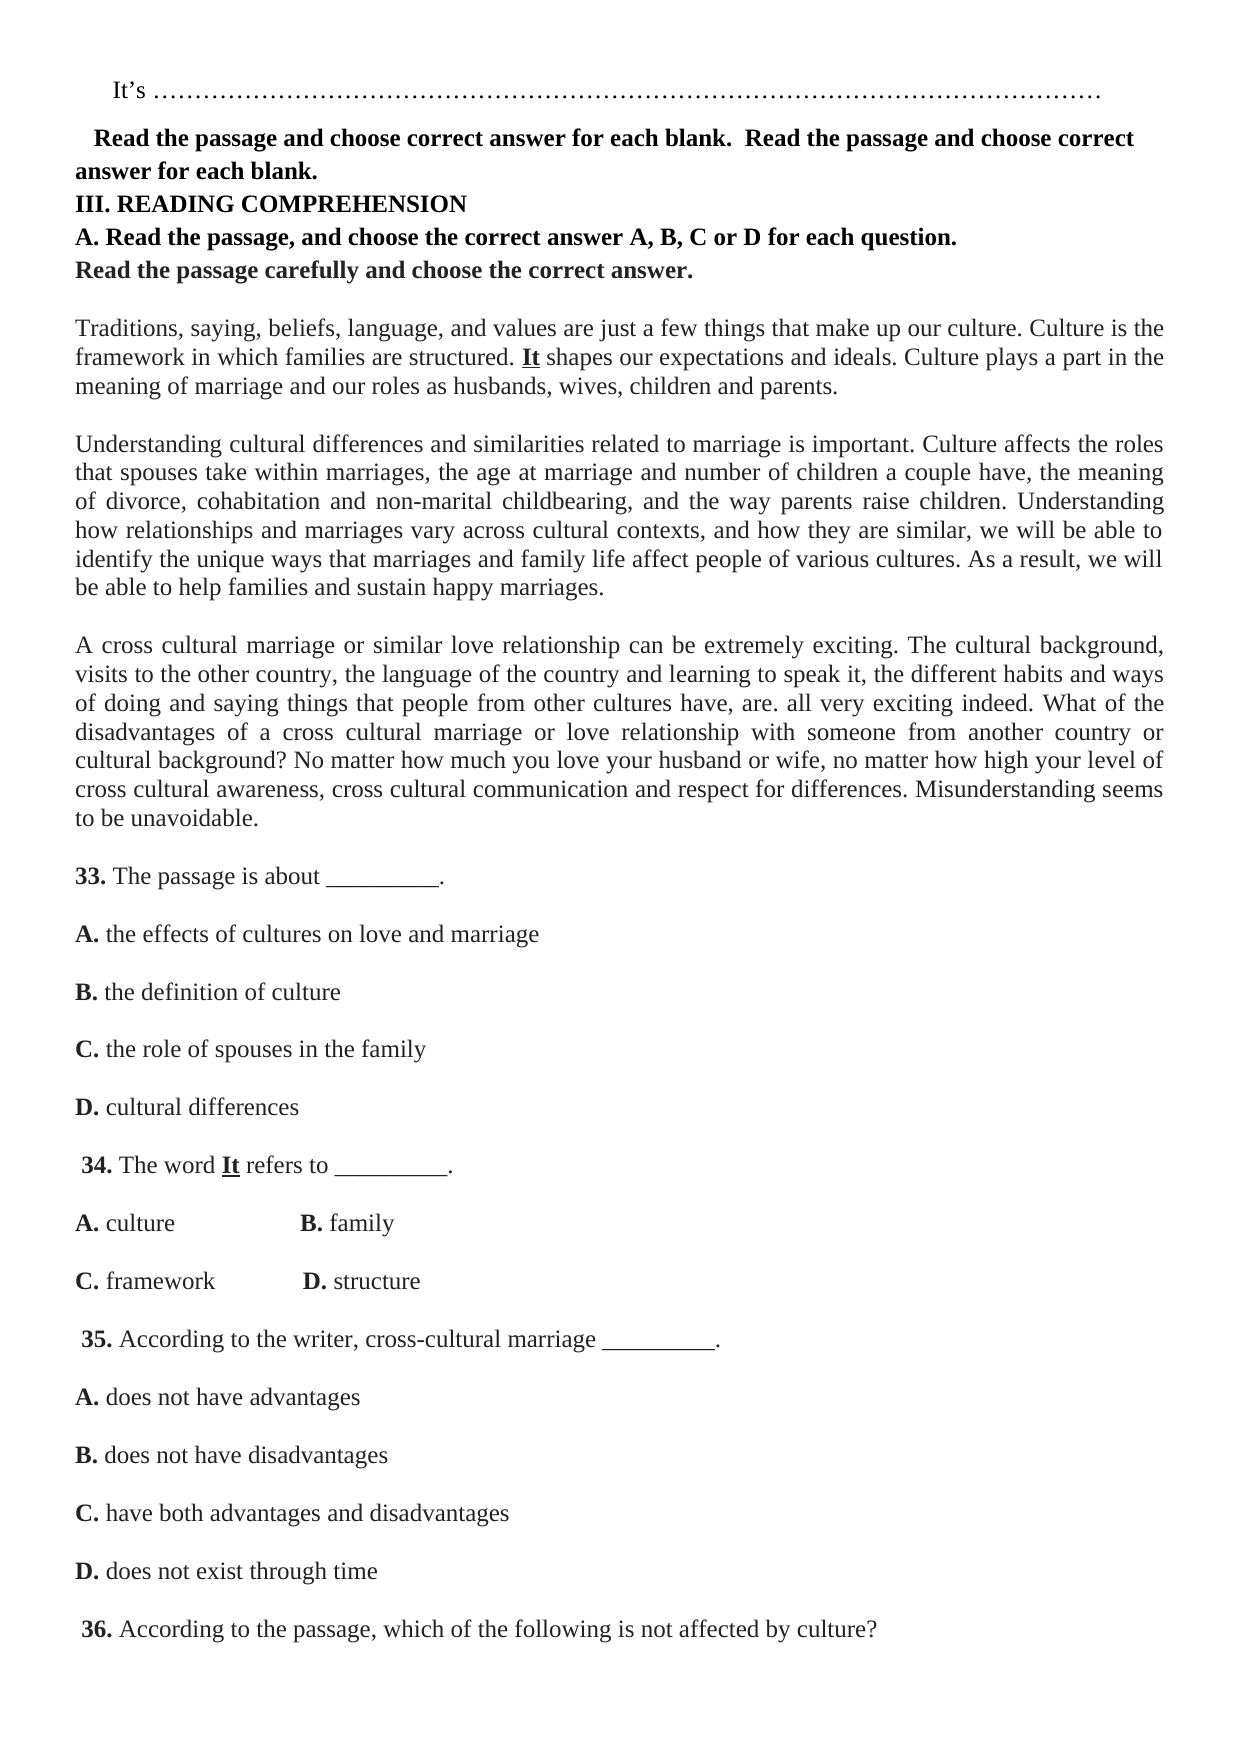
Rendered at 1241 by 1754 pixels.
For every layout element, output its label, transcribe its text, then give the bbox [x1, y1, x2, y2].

text 35. According to the writer, cross-cultural marriage _________. [75, 1324, 1165, 1353]
text 36. According to the passage, which of the following is not affected by culture? [75, 1614, 1165, 1642]
text Understanding cultural differences and similarities related to marriage is important. Culture affects the roles that spouses take within marriages, the age at marriage and number of children a couple have, the meaning of divorce, cohabitation and non-marital childbearing, and the way parents raise children. Understanding how relationships and marriages vary across cultural contexts, and how they are similar, we will be able to identify the unique ways that marriages and family life affect people of various cultures. As a result, we will be able to help families and sustain happy marriages. [75, 429, 1165, 601]
text A. Read the passage, and choose the correct answer A, B, C or D for each question. [75, 222, 1165, 251]
text C. have both advantages and disadvantages [75, 1498, 1165, 1527]
text A. the effects of cultures on love and marriage [75, 919, 1165, 947]
text C. framework D. structure [75, 1266, 1165, 1295]
text B. does not have disadvantages [75, 1440, 1165, 1469]
text A cross cultural marriage or similar love relationship can be extremely exciting. The cultural background, visits to the other country, the language of the country and learning to speak it, the different habits and ways of doing and saying things that people from other cultures have, are. all very exciting indeed. What of the disadvantages of a cross cultural marriage or love relationship with someone from another country or cultural background? No matter how much you love your husband or wife, no matter how high your level of cross cultural awareness, cross cultural communication and respect for differences. Misunderstanding seems to be unavoidable. [75, 630, 1165, 832]
text Read the passage and choose correct answer for each blank. Read the passage and choose correct answer for each blank. [75, 123, 1165, 185]
text 34. The word It refers to _________. [75, 1150, 1165, 1179]
text D. cultural differences [75, 1092, 1165, 1121]
text III. READING COMPREHENSION [75, 189, 1165, 218]
text It’s …………………………………………………………………………………………………… [112, 75, 1165, 104]
text D. does not exist through time [75, 1556, 1165, 1584]
text C. the role of spouses in the family [75, 1034, 1165, 1063]
text Traditions, saying, beliefs, language, and values are just a few things that make up our culture. Culture is the framework in which families are structured. It shapes our expectations and ideals. Culture plays a part in the meaning of marriage and our roles as husbands, wives, children and parents. [75, 313, 1165, 399]
text Read the passage carefully and choose the correct answer. [75, 255, 1165, 284]
text A. does not have advantages [75, 1382, 1165, 1411]
text 33. The passage is about _________. [75, 861, 1165, 889]
text B. the definition of culture [75, 977, 1165, 1005]
text A. culture B. family [75, 1208, 1165, 1237]
